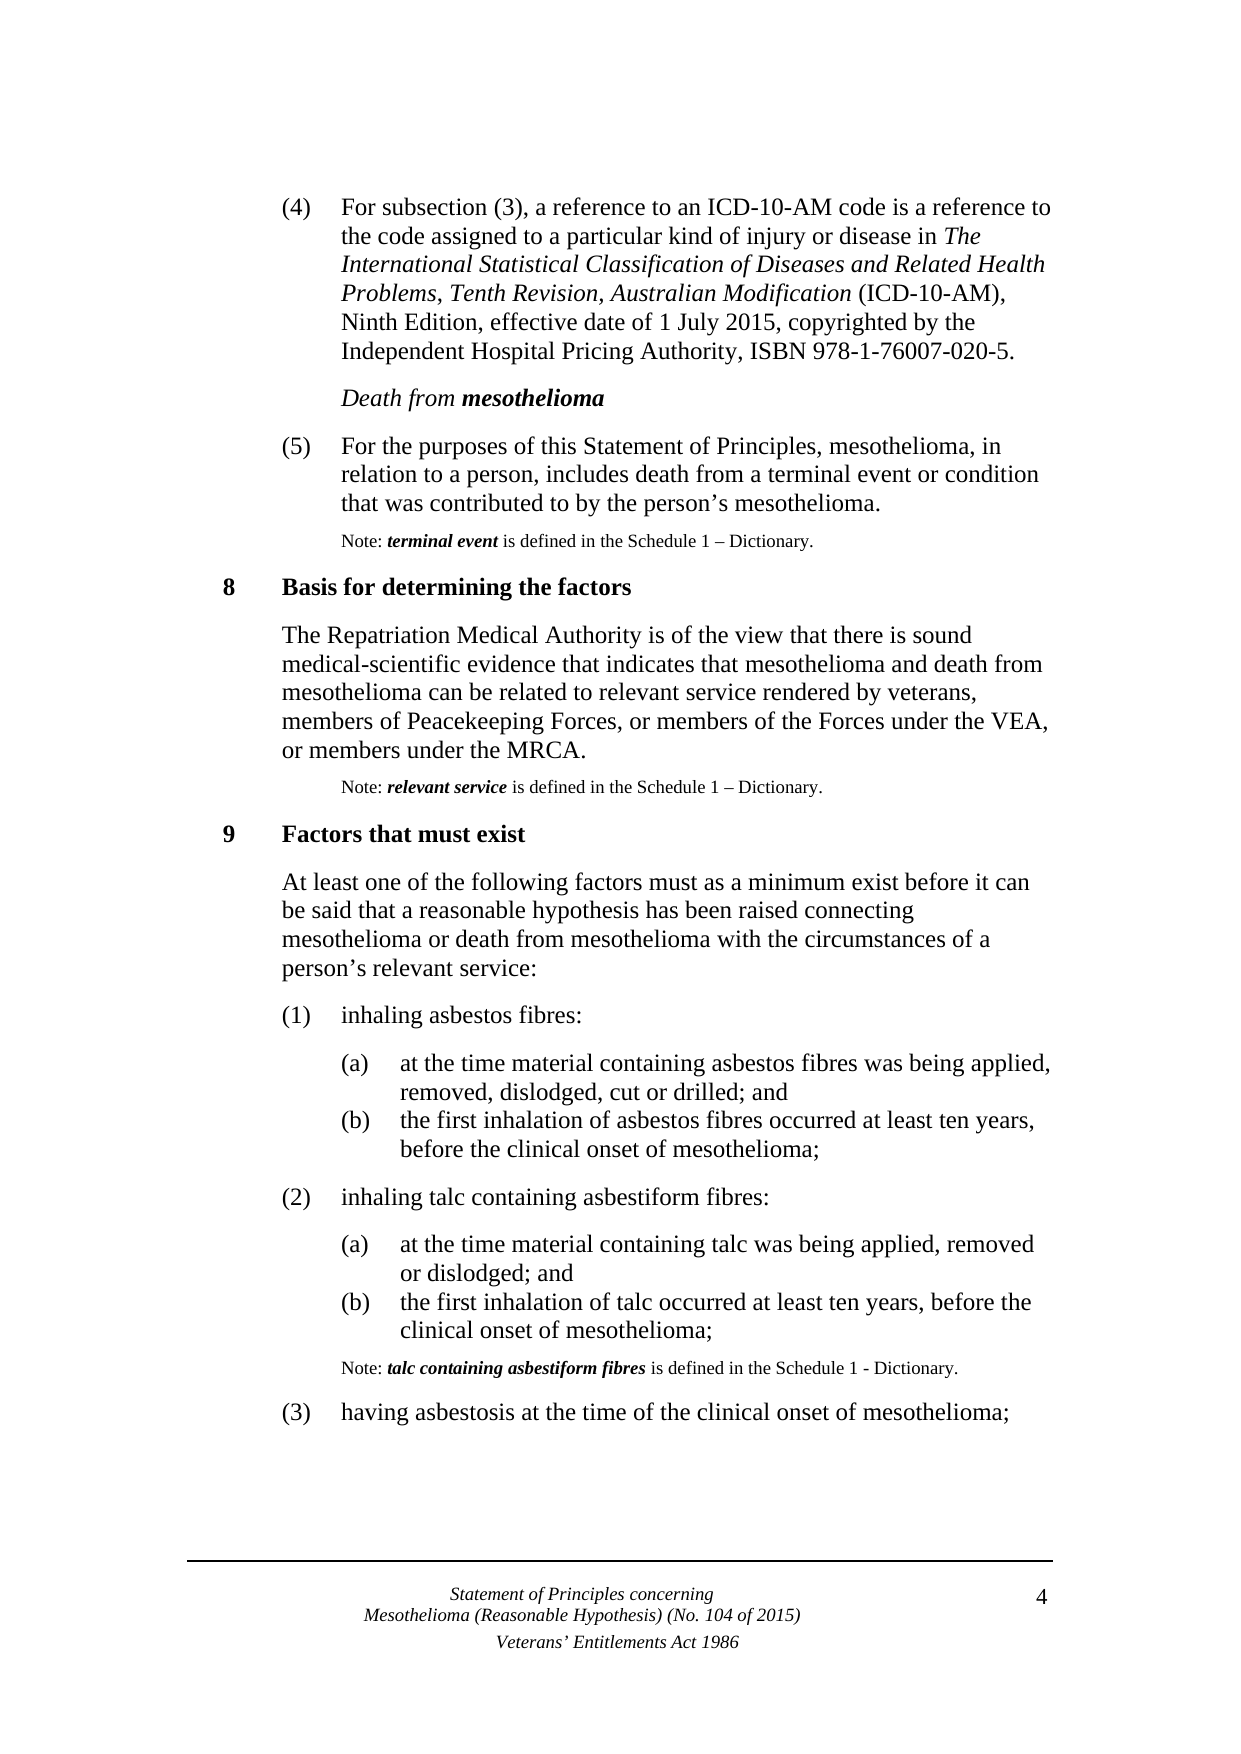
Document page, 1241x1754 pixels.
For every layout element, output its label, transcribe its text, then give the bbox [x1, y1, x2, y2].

list Death from mesothelioma [341, 383, 1053, 412]
text For subsection (3), a reference to an ICD-10-AM code is a reference to the code assigned to a particular kind of injury or disease in The International Statistical Classification of Diseases and Related Health Problems, Tenth Revision, Australian Modification (ICD-10-AM), Ninth Edition, effective date of 1 July 2015, copyrighted by the Independent Hospital Pricing Authority, ISBN 978-1-76007-020-5. [282, 192, 1053, 364]
text At least one of the following factors must as a minimum exist before it can be said that a reasonable hypothesis has been raised connecting mesothelioma or death from mesothelioma with the circumstances of a person’s relevant service: [282, 867, 1053, 982]
text Factors that must exist [223, 819, 1053, 848]
text Note: talc containing asbestiform fibres is defined in the Schedule 1 - Dictionary. [341, 1357, 1053, 1378]
text Basis for determining the factors [223, 572, 1053, 601]
text The Repatriation Medical Authority is of the view that there is sound medical-scientific evidence that indicates that mesothelioma and death from mesothelioma can be related to relevant service rendered by veterans, members of Peacekeeping Forces, or members of the Forces under the VEA, or members under the MRCA. [282, 620, 1053, 764]
text the first inhalation of talc occurred at least ten years, before the clinical onset of mesothelioma; [341, 1287, 1053, 1344]
text inhaling talc containing asbestiform fibres: [282, 1182, 1053, 1211]
text Note: terminal event is defined in the Schedule 1 – Dictionary. [341, 530, 1053, 551]
text at the time material containing asbestos fibres was being applied, removed, dislodged, cut or drilled; and [341, 1048, 1053, 1106]
text the first inhalation of asbestos fibres occurred at least ten years, before the clinical onset of mesothelioma; [341, 1106, 1053, 1163]
text Note: relevant service is defined in the Schedule 1 – Dictionary. [341, 776, 1053, 798]
text inhaling asbestos fibres: [282, 1001, 1053, 1029]
text at the time material containing talc was being applied, removed or dislodged; and [341, 1229, 1053, 1287]
text having asbestosis at the time of the clinical onset of mesothelioma; [282, 1397, 1053, 1426]
text For the purposes of this Statement of Principles, mesothelioma, in relation to a person, includes death from a terminal event or condition that was contributed to by the person’s mesothelioma. [282, 431, 1053, 517]
